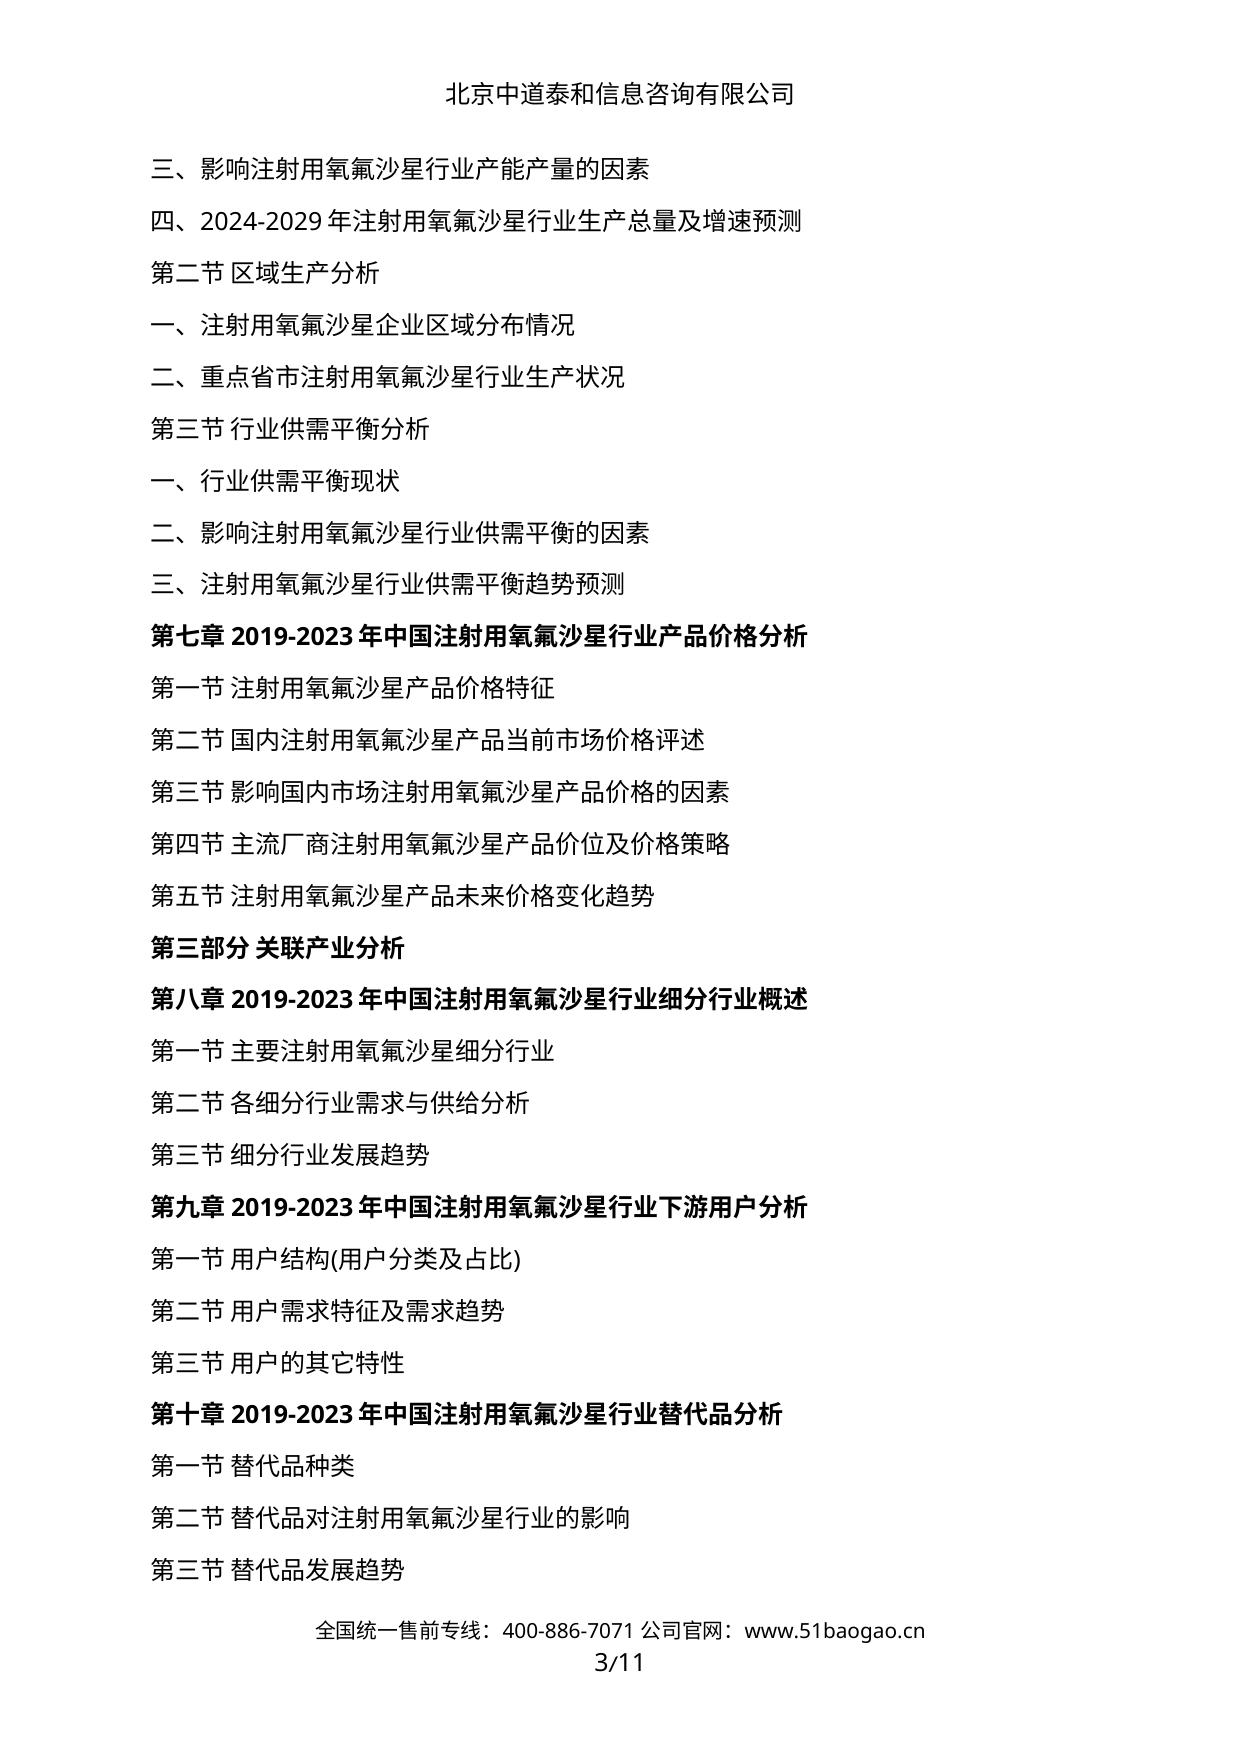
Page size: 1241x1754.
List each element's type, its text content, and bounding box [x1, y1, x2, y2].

text 二、影响注射用氧氟沙星行业供需平衡的因素 [150, 513, 1090, 549]
text 第一节 替代品种类 [150, 1447, 1090, 1483]
text 第二节 国内注射用氧氟沙星产品当前市场价格评述 [150, 721, 1090, 757]
text 第三部分 关联产业分析 [150, 928, 1090, 964]
text 第十章 2019-2023年中国注射用氧氟沙星行业替代品分析 [150, 1395, 1090, 1431]
text 四、2024-2029年注射用氧氟沙星行业生产总量及增速预测 [150, 202, 1090, 238]
text 第七章 2019-2023年中国注射用氧氟沙星行业产品价格分析 [150, 617, 1090, 653]
text 第二节 各细分行业需求与供给分析 [150, 1084, 1090, 1120]
text 第三节 替代品发展趋势 [150, 1551, 1090, 1587]
text 二、重点省市注射用氧氟沙星行业生产状况 [150, 357, 1090, 394]
text 第三节 影响国内市场注射用氧氟沙星产品价格的因素 [150, 772, 1090, 809]
text 第一节 用户结构(用户分类及占比) [150, 1239, 1090, 1276]
text 三、注射用氧氟沙星行业供需平衡趋势预测 [150, 565, 1090, 601]
text 第一节 主要注射用氧氟沙星细分行业 [150, 1032, 1090, 1068]
text 三、影响注射用氧氟沙星行业产能产量的因素 [150, 150, 1090, 186]
text 第一节 注射用氧氟沙星产品价格特征 [150, 669, 1090, 705]
text 第九章 2019-2023年中国注射用氧氟沙星行业下游用户分析 [150, 1187, 1090, 1224]
text 第三节 细分行业发展趋势 [150, 1136, 1090, 1172]
text 第八章 2019-2023年中国注射用氧氟沙星行业细分行业概述 [150, 980, 1090, 1016]
text 第三节 行业供需平衡分析 [150, 409, 1090, 446]
text 一、行业供需平衡现状 [150, 461, 1090, 497]
text 一、注射用氧氟沙星企业区域分布情况 [150, 306, 1090, 342]
text 第四节 主流厂商注射用氧氟沙星产品价位及价格策略 [150, 824, 1090, 861]
text 第二节 用户需求特征及需求趋势 [150, 1291, 1090, 1327]
text 第五节 注射用氧氟沙星产品未来价格变化趋势 [150, 876, 1090, 912]
text 第三节 用户的其它特性 [150, 1343, 1090, 1379]
text 第二节 替代品对注射用氧氟沙星行业的影响 [150, 1499, 1090, 1535]
text 第二节 区域生产分析 [150, 254, 1090, 290]
